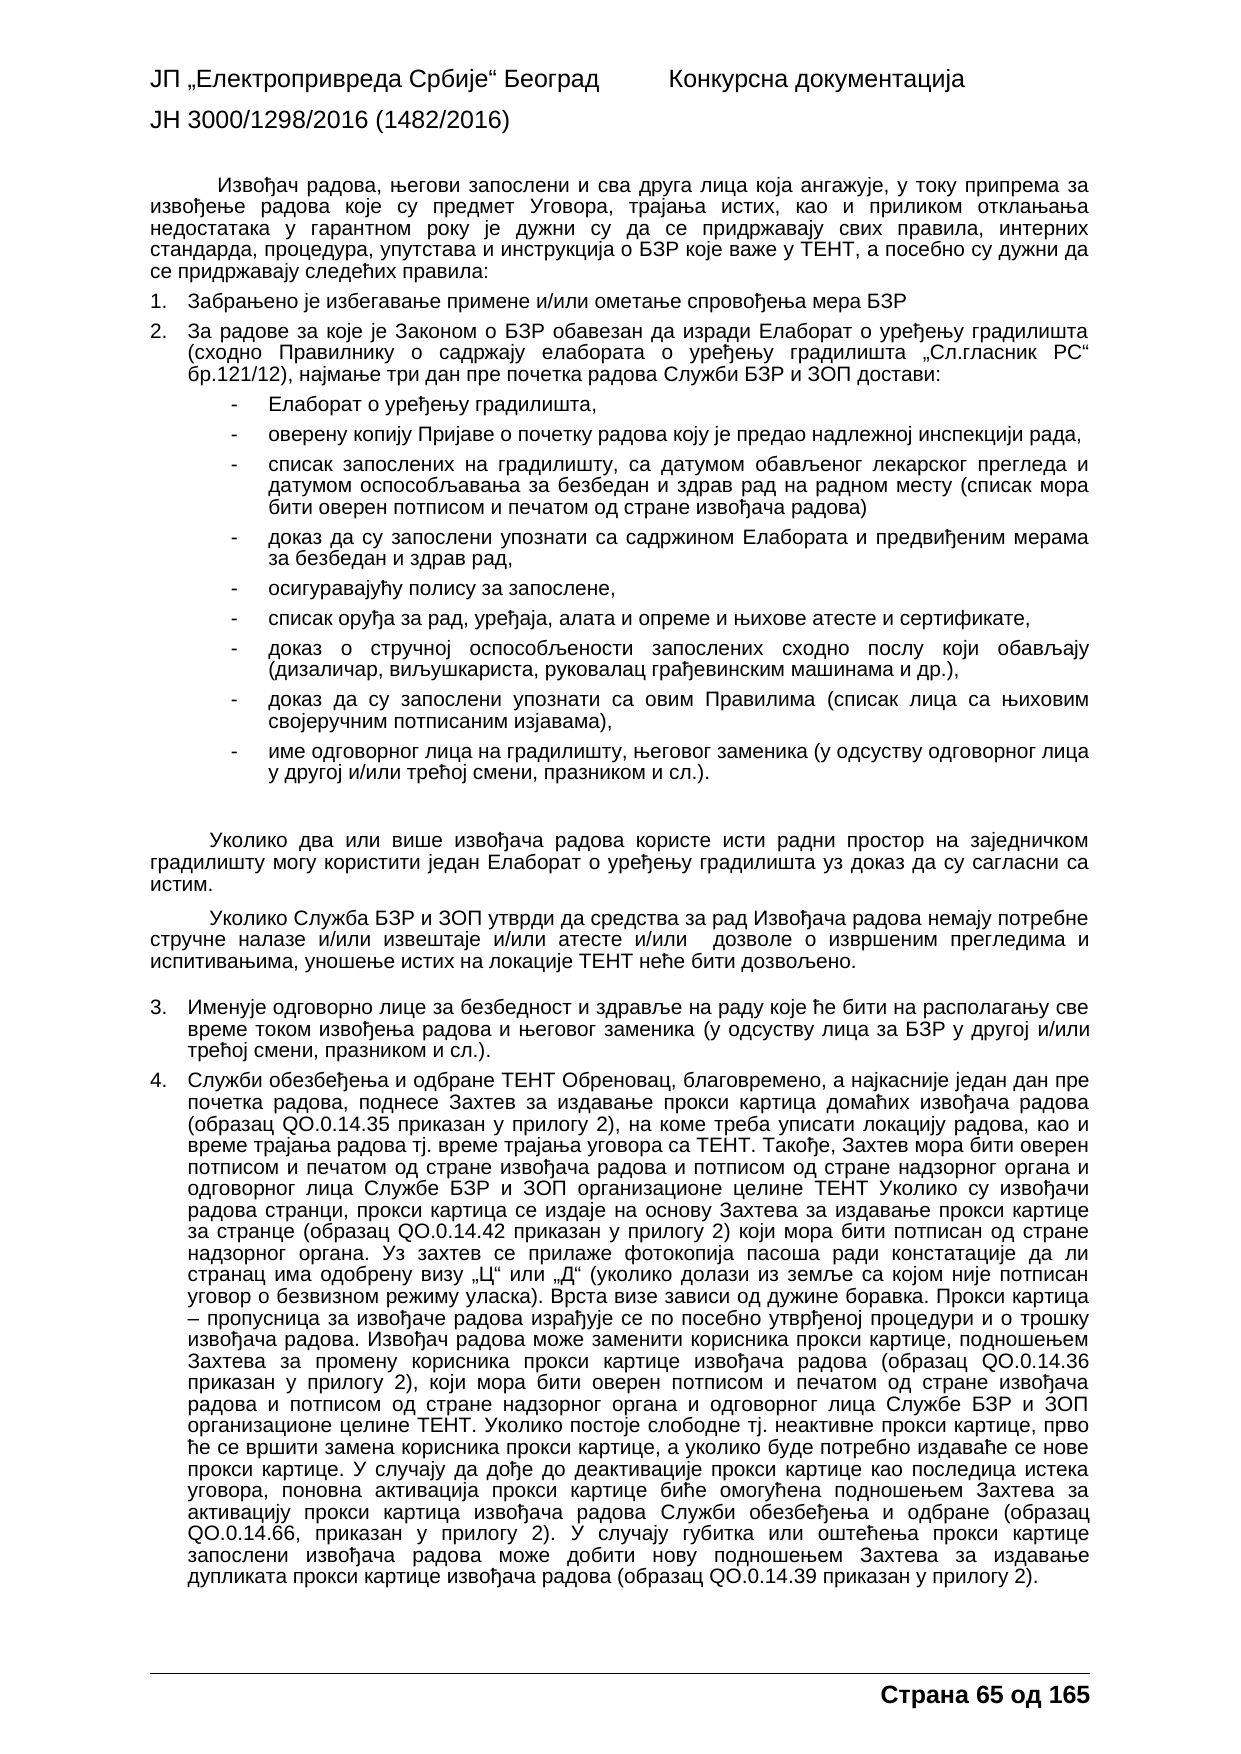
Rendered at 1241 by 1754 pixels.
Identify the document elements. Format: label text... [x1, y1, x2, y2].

list доказ да су запослени упознати са овим Правилима (списак лица са њиховим својеручним потписаним изјавама), [231, 689, 1090, 733]
text Уколико два или више извођача радова користе исти радни простор на заједничком градилишту могу користити један Елаборат о уређењу градилишта уз доказ да су сагласни са истим. [150, 831, 1090, 895]
list доказ да су запослени упознати са садржином Елабората и предвиђеним мерама за безбедан и здрав рад, [231, 527, 1090, 570]
list Служби обезбеђења и одбране ТЕНТ Обреновац, благовремено, а најкасније један дан пре почетка радова, поднесе Захтев за издавање прокси картица домаћих извођача радова (образац QO.0.14.35 приказан у прилогу 2), на коме треба уписати локацију радова, као и време трајања радова тј. време трајања уговора са ТЕНТ. Такође, Захтев мора бити оверен потписом и печатом од стране извођача радова и потписом од стране надзорног органа и одговорног лица Службе БЗР и ЗОП организационе целине ТЕНТ Уколико су извођачи радова странци, прокси картица се издаје на основу Захтева за издавање прокси картице за странце (образац QO.0.14.42 приказан у прилогу 2) који мора бити потписан од стране надзорног органа. Уз захтев се прилаже фотокопија пасоша ради констатације да ли странац има одобрену визу „Ц“ или „Д“ (уколико долази из земље са којом није потписан уговор о безвизном режиму уласка). Врста визе зависи од дужине боравка. Прокси картица – пропусница за извођаче радова израђује се по посебно утврђеној процедури и о трошку извођача радова. Извођач радова може заменити корисника прокси картице, подношењем Захтева за промену корисника прокси картице извођача радова (образац QO.0.14.36 приказан у прилогу 2), који мора бити оверен потписом и печатом од стране извођача радова и потписом од стране надзорног органа и одговорног лица Службе БЗР и ЗОП организационе целине ТЕНТ. Уколико постоје слободне тј. неактивне прокси картице, прво ће се вршити замена корисника прокси картице, а уколико буде потребно издаваће се нове прокси картице. У случају да дође до деактивације прокси картице као последица истека уговора, поновна активација прокси картице биће омогућена подношењем Захтева за активацију прокси картица извођача радова Служби обезбеђења и одбране (образац QO.0.14.66, приказан у прилогу 2). У случају губитка или оштећења прокси картице запослени извођача радова може добити нову подношењем Захтева за издавање дупликата прокси картице извођача радова (образац QO.0.14.39 приказан у прилогу 2). [150, 1071, 1090, 1588]
list oсигуравајућу полису за запослене, [231, 578, 1090, 600]
text Уколико Служба БЗР и ЗОП утврди да средства за рад Извођача радова немају потребне стручне налазе и/или извештаје и/или атесте и/или дозволе о извршеним прегледима и испитивањима, уношење истих на локације ТЕНТ неће бити дозвољено. [150, 908, 1090, 973]
list списак запослених на градилишту, са датумом обављеног лекарског прегледа и датумом оспособљавања за безбедан и здрав рад на радном месту (списак мора бити оверен потписом и печатом од стране извођача радова) [231, 454, 1090, 518]
text Извођач радова, његови запослени и сва друга лица која ангажује, у току припрема за извођење радова које су предмет Уговора, трајања истих, као и приликом отклањања недостатака у гарантном року је дужни су да се придржавају свих правила, интерних стандарда, процедура, упутстава и инструкција о БЗР које важе у ТЕНТ, а посебно су дужни да се придржавају следећих правила: [150, 175, 1090, 283]
list оверену копију Пријаве о почетку радова коју је предао надлежној инспекцији рада, [231, 424, 1090, 446]
list име одговорног лица на градилишту, његовог заменика (у одсуству одговорног лица у другој и/или трећој смени, празником и сл.). [231, 741, 1090, 784]
list доказ о стручној оспособљености запослених сходно послу који обављају (дизаличар, виљушкариста, руковалац грађевинским машинама и др.), [231, 638, 1090, 681]
list За радове за које је Законом о БЗР обавезан да изради Елаборат о уређењу градилишта (сходно Правилнику о садржају елабората о уређењу градилишта „Сл.гласник РС“ бр.121/12), најмање три дан пре почетка радова Служби БЗР и ЗОП достави: [150, 321, 1090, 386]
list Именује одговорно лице за безбедност и здравље на раду које ће бити на располагању све време током извођења радова и његовог заменика (у одсуству лица за БЗР у другој и/или трећој смени, празником и сл.). [150, 998, 1090, 1062]
list списак оруђа за рад, уређаја, алата и опреме и њихове атесте и сертификате, [231, 608, 1090, 630]
list Забрањено је избегавање примене и/или ометање спровођења мера БЗР [150, 291, 1090, 313]
list Елаборат о уређењу градилишта, [231, 394, 1090, 416]
